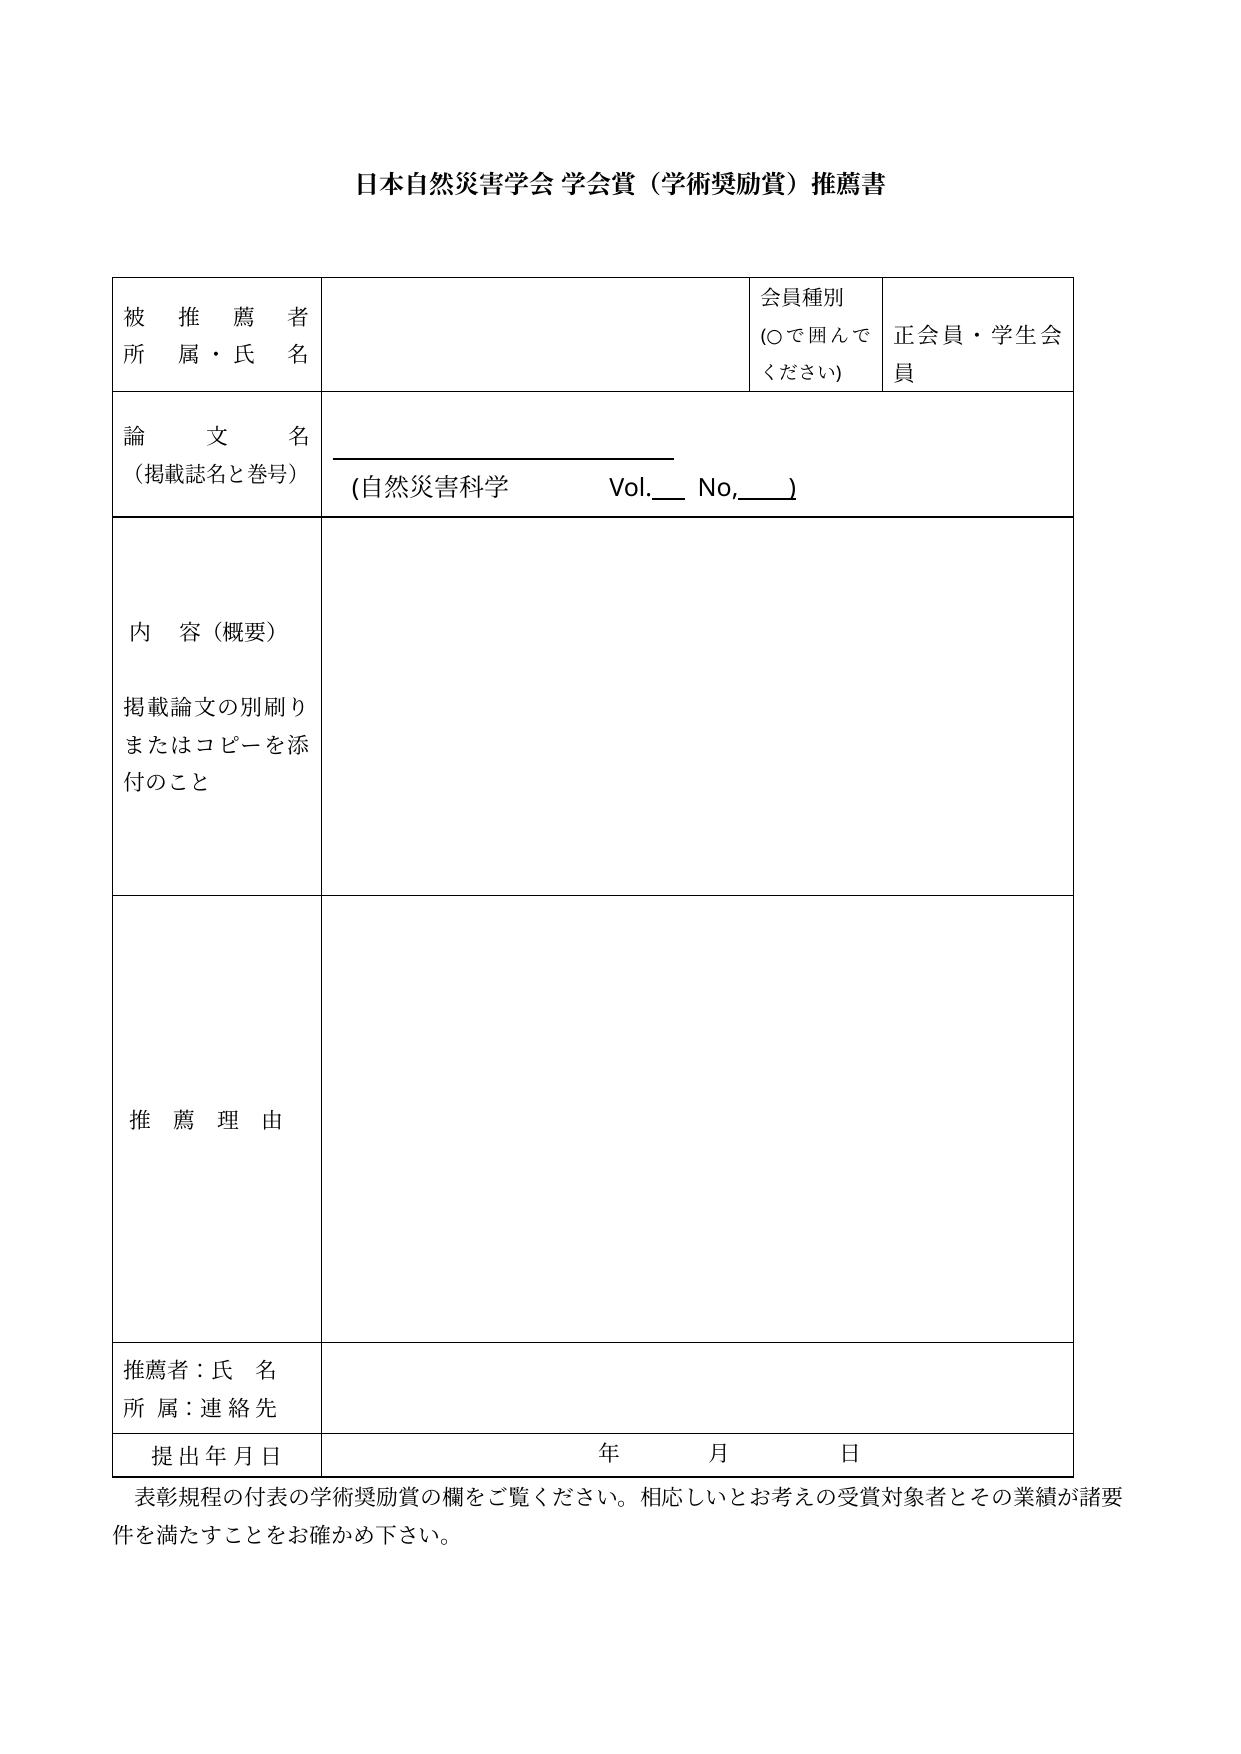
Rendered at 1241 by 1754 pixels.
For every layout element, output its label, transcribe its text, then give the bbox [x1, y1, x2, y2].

table_cell [322, 896, 1073, 1342]
table_cell 提 出 年 月 日 [113, 1434, 321, 1476]
text 日本自然災害学会 学会賞（学術奨励賞）推薦書 [112, 164, 1128, 202]
table_cell 論文名 （掲載誌名と巻号） [113, 392, 321, 516]
table_cell [322, 1343, 1073, 1432]
table_header 正会員・学生会員 [883, 278, 1073, 391]
table_cell 内 容（概要） 掲載論文の別刷りまたはコピーを添付のこと [113, 518, 321, 895]
table_cell (自然災害科学 Vol. No, ) [322, 392, 1073, 516]
table_header 被 推 薦 者 所 属・氏 名 [113, 278, 321, 391]
text 表彰規程の付表の学術奨励賞の欄をご覧ください。相応しいとお考えの受賞対象者とその業績が諸要件を満たすことをお確かめ下さい。 [112, 1477, 1128, 1552]
table_header 会員種別 (○で囲んでください) [750, 278, 882, 391]
table_cell [322, 518, 1073, 895]
table_header [322, 278, 749, 391]
table_cell 年 月 日 [322, 1434, 1073, 1476]
table_cell 推 薦 理 由 [113, 896, 321, 1342]
table_cell 推薦者：氏 名 所 属：連 絡 先 [113, 1343, 321, 1432]
